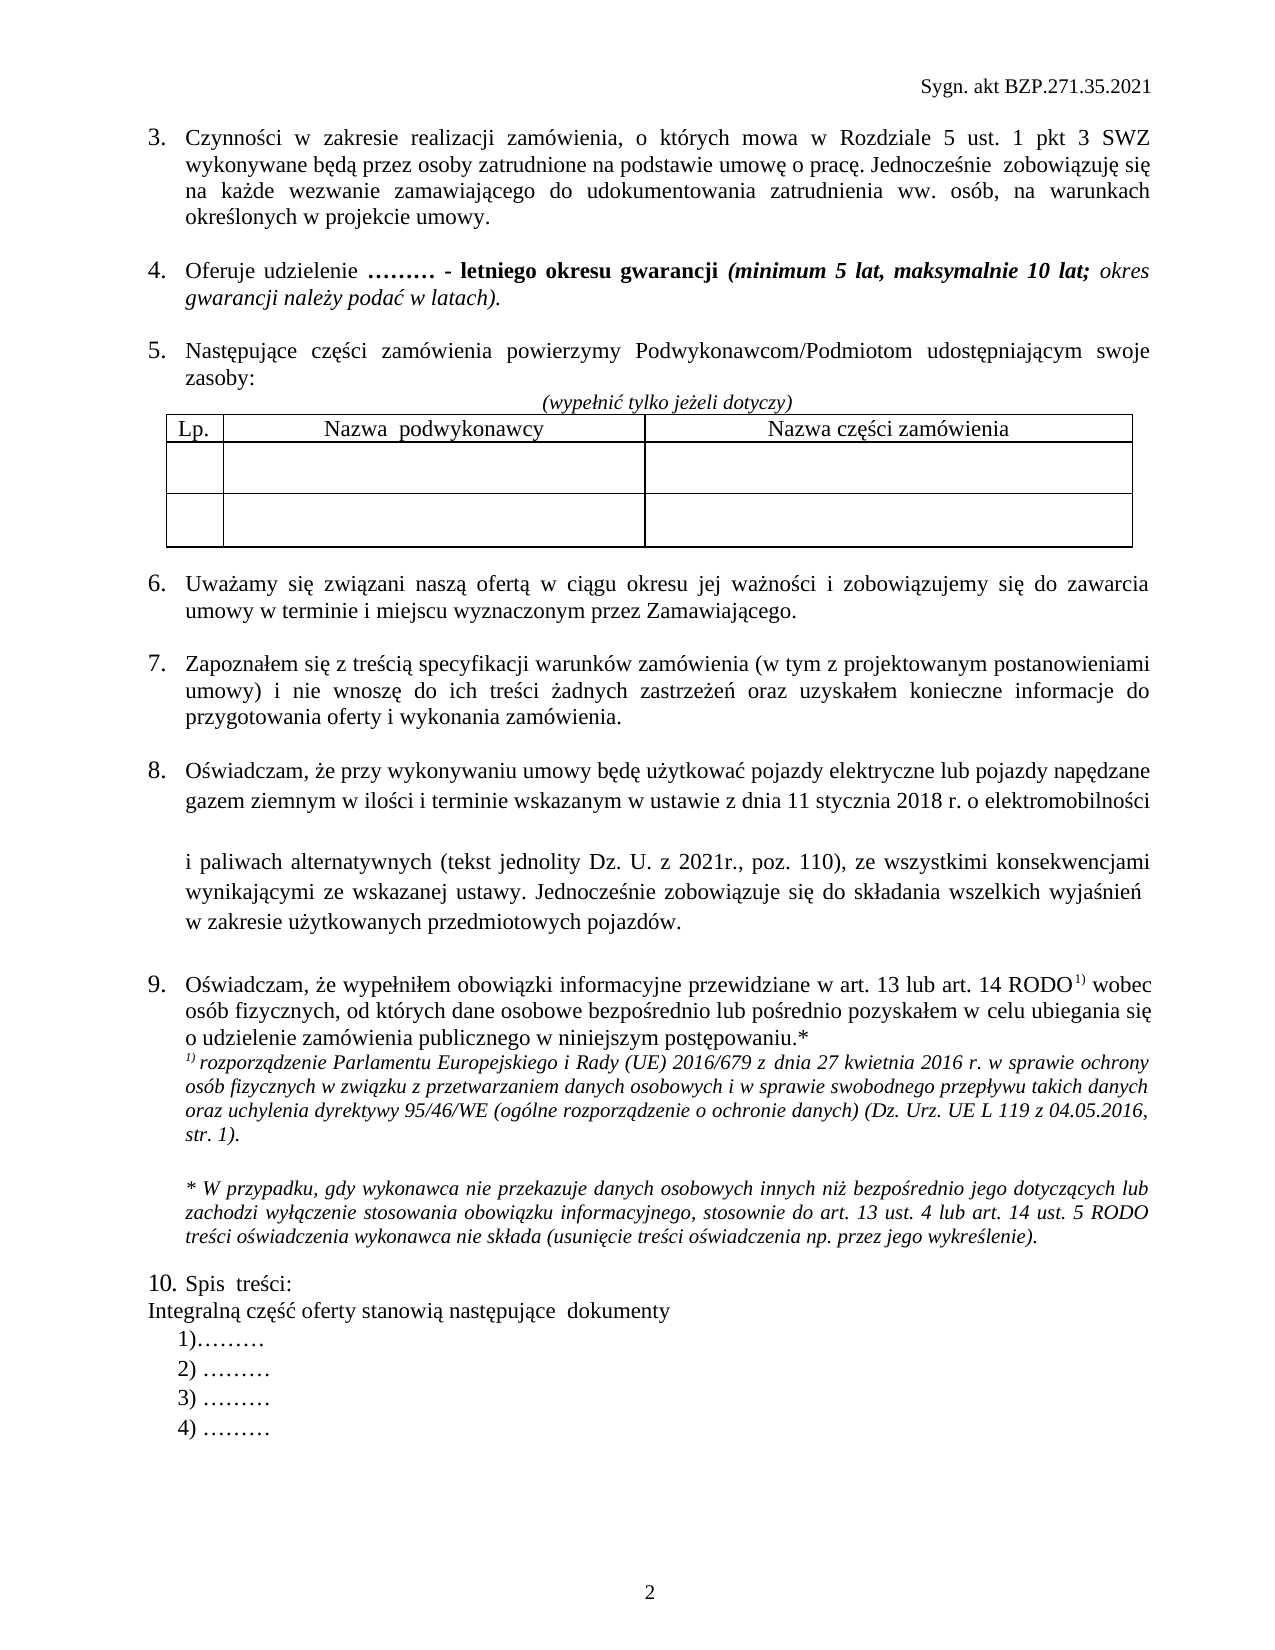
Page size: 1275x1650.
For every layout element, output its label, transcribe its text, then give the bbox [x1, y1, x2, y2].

table_cell [646, 494, 1132, 546]
list Integralną część oferty stanowią następujące dokumenty [148, 1297, 1152, 1323]
list Oświadczam, że przy wykonywaniu umowy będę użytkować pojazdy elektryczne lub pojazdy napędzane gazem ziemnym w ilości i terminie wskazanym w ustawie z dnia 11 stycznia 2018 r. o elektromobilności i paliwach alternatywnych (tekst jednolity Dz. U. z 2021r., poz. 110), ze wszystkimi konsekwencjami wynikającymi ze wskazanej ustawy. Jednocześnie zobowiązuje się do składania wszelkich wyjaśnień w zakresie użytkowanych przedmiotowych pojazdów. [148, 755, 1152, 934]
text * W przypadku, gdy wykonawca nie przekazuje danych osobowych innych niż bezpośrednio jego dotyczących lub zachodzi wyłączenie stosowania obowiązku informacyjnego, stosownie do art. 13 ust. 4 lub art. 14 ust. 5 RODO treści oświadczenia wykonawca nie składa (usunięcie treści oświadczenia np. przez jego wykreślenie). [185, 1176, 1152, 1248]
list Zapoznałem się z treścią specyfikacji warunków zamówienia (w tym z projektowanym postanowieniami umowy) i nie wnoszę do ich treści żadnych zastrzeżeń oraz uzyskałem konieczne informacje do przygotowania oferty i wykonania zamówienia. [148, 648, 1152, 730]
list (wypełnić tylko jeżeli dotyczy) [185, 390, 1151, 414]
list Uważamy się związani naszą ofertą w ciągu okresu jej ważności i zobowiązujemy się do zawarcia umowy w terminie i miejscu wyznaczonym przez Zamawiającego. [148, 568, 1152, 623]
table_header Nazwa części zamówienia [646, 415, 1132, 441]
table_cell [646, 443, 1132, 493]
table_cell [167, 443, 223, 493]
list Oświadczam, że wypełniłem obowiązki informacyjne przewidziane w art. 13 lub art. 14 RODO1) wobec osób fizycznych, od których dane osobowe bezpośrednio lub pośrednio pozyskałem w celu ubiegania się o udzielenie zamówienia publicznego w niniejszym postępowaniu.* [148, 969, 1152, 1050]
list Oferuje udzielenie ……… - letniego okresu gwarancji (minimum 5 lat, maksymalnie 10 lat; okres gwarancji należy podać w latach). [148, 255, 1152, 310]
list Spis treści: [148, 1268, 1152, 1297]
table_cell [224, 443, 644, 493]
table_header Nazwa podwykonawcy [224, 415, 644, 441]
text 1) rozporządzenie Parlamentu Europejskiego i Rady (UE) 2016/679 z dnia 27 kwietnia 2016 r. w sprawie ochrony osób fizycznych w związku z przetwarzaniem danych osobowych i w sprawie swobodnego przepływu takich danych oraz uchylenia dyrektywy 95/46/WE (ogólne rozporządzenie o ochronie danych) (Dz. Urz. UE L 119 z 04.05.2016, str. 1). [185, 1050, 1152, 1146]
list Następujące części zamówienia powierzymy Podwykonawcom/Podmiotom udostępniającym swoje zasoby: [148, 335, 1151, 390]
list Czynności w zakresie realizacji zamówienia, o których mowa w Rozdziale 5 ust. 1 pkt 3 SWZ wykonywane będą przez osoby zatrudnione na podstawie umowę o pracę. Jednocześnie zobowiązuję się na każde wezwanie zamawiającego do udokumentowania zatrudnienia ww. osób, na warunkach określonych w projekcie umowy. [148, 122, 1152, 230]
table_header Lp. [167, 415, 223, 441]
list 1)……… 2) ……… 3) ……… 4) ……… [177, 1323, 1152, 1471]
table_cell [167, 494, 223, 546]
table_cell [224, 494, 644, 546]
